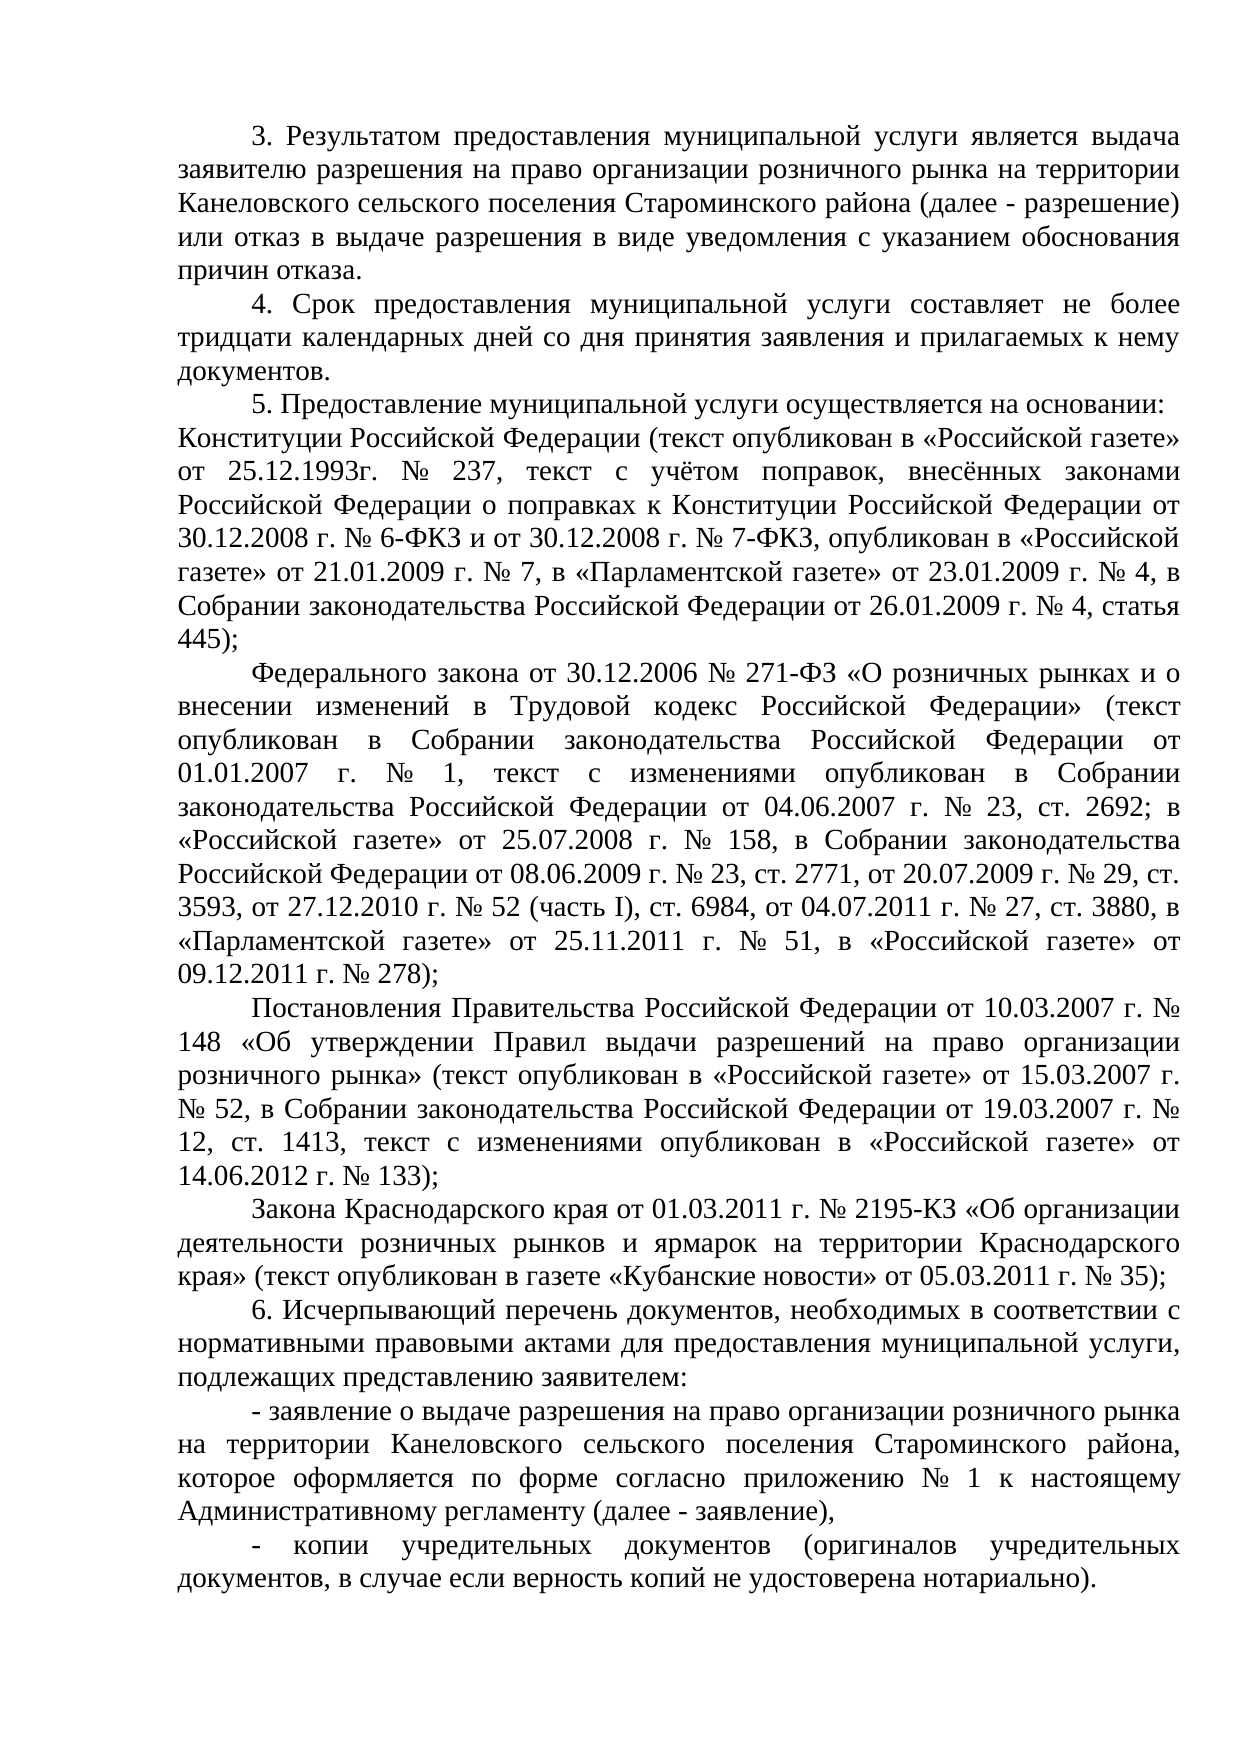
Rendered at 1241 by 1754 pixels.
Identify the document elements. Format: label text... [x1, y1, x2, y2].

text Закона Краснодарского края от 01.03.2011 г. № 2195-КЗ «Об организации деятельности розничных рынков и ярмарок на территории Краснодарского края» (текст опубликован в газете «Кубанские новости» от 05.03.2011 г. № 35); [177, 1191, 1181, 1292]
text 5. Предоставление муниципальной услуги осуществляется на основании: [177, 386, 1181, 420]
text - копии учредительных документов (оригиналов учредительных документов, в случае если верность копий не удостоверена нотариально). [177, 1527, 1181, 1594]
text 6. Исчерпывающий перечень документов, необходимых в соответствии с нормативными правовыми актами для предоставления муниципальной услуги, подлежащих представлению заявителем: [177, 1292, 1181, 1393]
text 4. Срок предоставления муниципальной услуги составляет не более тридцати календарных дней со дня принятия заявления и прилагаемых к нему документов. [177, 286, 1181, 386]
text Постановления Правительства Российской Федерации от 10.03.2007 г. № 148 «Об утверждении Правил выдачи разрешений на право организации розничного рынка» (текст опубликован в «Российской газете» от 15.03.2007 г. № 52, в Собрании законодательства Российской Федерации от 19.03.2007 г. № 12, ст. 1413, текст с изменениями опубликован в «Российской газете» от 14.06.2012 г. № 133); [177, 990, 1181, 1191]
text Федерального закона от 30.12.2006 № 271-ФЗ «О розничных рынках и о внесении изменений в Трудовой кодекс Российской Федерации» (текст опубликован в Собрании законодательства Российской Федерации от 01.01.2007 г. № 1, текст с изменениями опубликован в Собрании законодательства Российской Федерации от 04.06.2007 г. № 23, ст. 2692; в «Российской газете» от 25.07.2008 г. № 158, в Собрании законодательства Российской Федерации от 08.06.2009 г. № 23, ст. 2771, от 20.07.2009 г. № 29, ст. 3593, от 27.12.2010 г. № 52 (часть I), ст. 6984, от 04.07.2011 г. № 27, ст. 3880, в «Парламентской газете» от 25.11.2011 г. № 51, в «Российской газете» от 09.12.2011 г. № 278); [177, 655, 1181, 990]
text Конституции Российской Федерации (текст опубликован в «Российской газете» от 25.12.1993г. № 237, текст с учётом поправок, внесённых законами Российской Федерации о поправках к Конституции Российской Федерации от 30.12.2008 г. № 6-ФКЗ и от 30.12.2008 г. № 7-ФКЗ, опубликован в «Российской газете» от 21.01.2009 г. № 7, в «Парламентской газете» от 23.01.2009 г. № 4, в Собрании законодательства Российской Федерации от 26.01.2009 г. № 4, статья 445); [177, 420, 1181, 655]
text - заявление о выдаче разрешения на право организации розничного рынка на территории Канеловского сельского поселения Староминского района, которое оформляется по форме согласно приложению № 1 к настоящему Административному регламенту (далее - заявление), [177, 1393, 1181, 1527]
text 3. Результатом предоставления муниципальной услуги является выдача заявителю разрешения на право организации розничного рынка на территории Канеловского сельского поселения Староминского района (далее - разрешение) или отказ в выдаче разрешения в виде уведомления с указанием обоснования причин отказа. [177, 118, 1181, 286]
